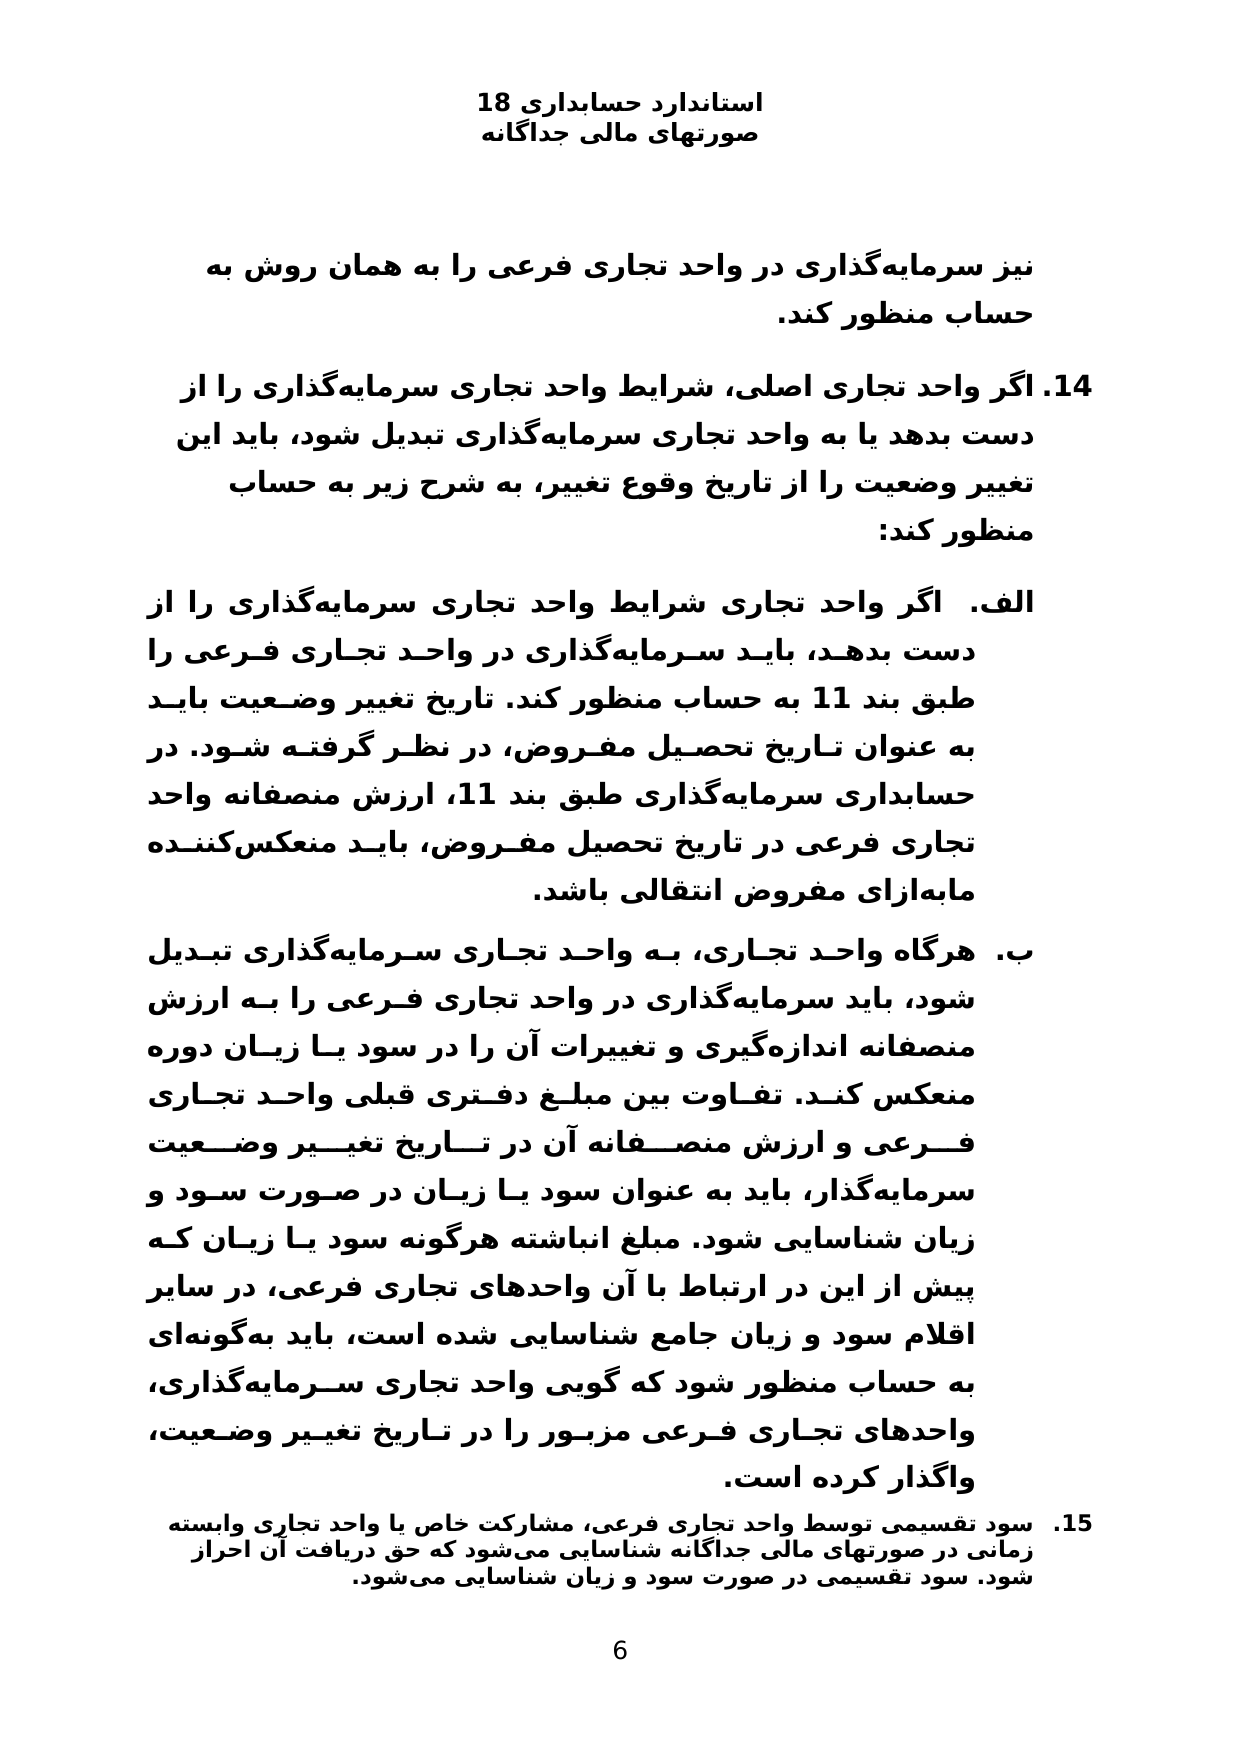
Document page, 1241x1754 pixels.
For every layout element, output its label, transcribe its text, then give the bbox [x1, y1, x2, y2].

text ب. هرگاه واحد تجاری، به واحد تجاری سرمایه‌گذاری تبدیل شود، باید سرمایه‌گذاری در واحد تجاری فرعی را به ارزش منصفانه اندازه‌گیری و تغییرات آن را در سود یا زیان دوره منعکس کند. تفاوت بین مبلغ دفتری قبلی واحد تجاری فرعی و ارزش منصفانه آن در تاریخ تغییر وضعیت سرمایه‌گذار، باید به عنوان سود یا زیان در صورت سود و زیان شناسایی شود. مبلغ انباشته هرگونه سود یا زیان که پیش از این در ارتباط با آن واحدهای تجاری فرعی، در سایر اقلام سود و زیان جامع شناسایی شده است، باید به‌گونه‌ای به حساب منظور شود که گویی واحد تجاری سرمایه‌گذاری، واحدهای تجاری فرعی مزبور را در تاریخ تغییر وضعیت، واگذار کرده است. [147, 922, 1035, 1497]
text 14. اگر واحد تجاری اصلی، شرایط واحد تجاری سرمایه‌گذاری را از دست بدهد یا به واحد تجاری سرمایه‌گذاری تبدیل شود، باید این تغییر وضعیت را از تاریخ وقوع تغییر، به شرح زیر به حساب منظور کند: [147, 358, 1093, 549]
text 15. سود تقسیمی توسط واحد تجاری فرعی، مشارکت خاص یا واحد تجاری وابسته زمانی در صورتهای مالی جداگانه شناسایی می‌شود که حق دریافت آن احراز شود. سود تقسیمی در صورت سود و زیان شناسایی می‌شود. [147, 1510, 1093, 1590]
text الف. اگر واحد تجاری شرایط واحد تجاری سرمایه‌گذاری را از دست بدهد، باید سرمایه‌گذاری در واحد تجاری فرعی را طبق بند 11 به حساب منظور کند. تاریخ تغییر وضعیت باید به عنوان تاریخ تحصیل مفروض، در نظر گرفته شود. در حسابداری سرمایه‌گذاری طبق بند 11، ارزش منصفانه واحد تجاری فرعی در تاریخ تحصیل مفروض، باید منعکس‌کننده مابه‌ازای مفروض انتقالی باشد. [147, 574, 1035, 910]
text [147, 237, 1093, 333]
